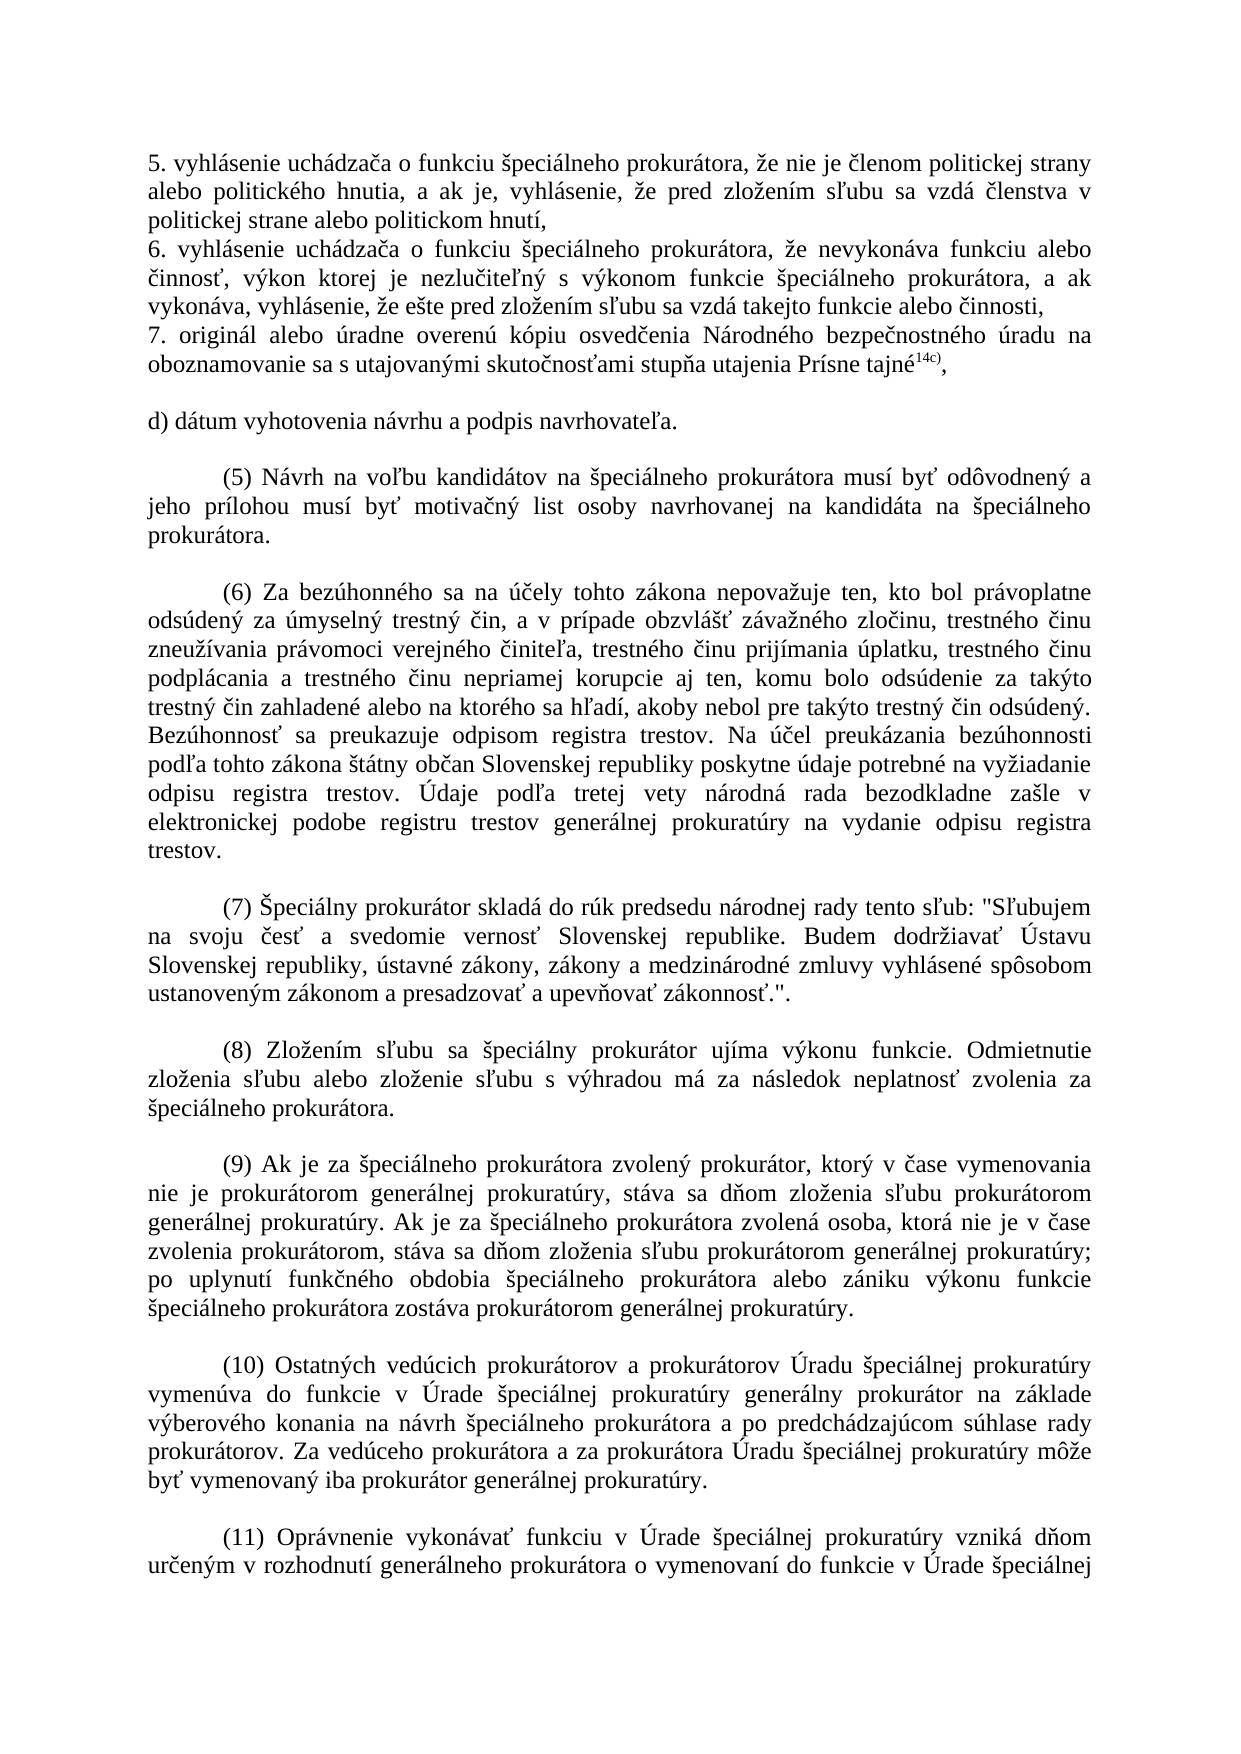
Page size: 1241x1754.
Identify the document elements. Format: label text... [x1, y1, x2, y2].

text (7) Špeciálny prokurátor skladá do rúk predsedu národnej rady tento sľub: "Sľubujem na svoju česť a svedomie vernosť Slovenskej republike. Budem dodržiavať Ústavu Slovenskej republiky, ústavné zákony, zákony a medzinárodné zmluvy vyhlásené spôsobom ustanoveným zákonom a presadzovať a upevňovať zákonnosť.". [148, 892, 1092, 1007]
text 7. originál alebo úradne overenú kópiu osvedčenia Národného bezpečnostného úradu na oboznamovanie sa s utajovanými skutočnosťami stupňa utajenia Prísne tajné14c), [148, 320, 1092, 378]
text 6. vyhlásenie uchádzača o funkciu špeciálneho prokurátora, že nevykonáva funkciu alebo činnosť, výkon ktorej je nezlučiteľný s výkonom funkcie špeciálneho prokurátora, a ak vykonáva, vyhlásenie, že ešte pred zložením sľubu sa vzdá takejto funkcie alebo činnosti, [148, 234, 1092, 320]
text (8) Zložením sľubu sa špeciálny prokurátor ujíma výkonu funkcie. Odmietnutie zloženia sľubu alebo zloženie sľubu s výhradou má za následok neplatnosť zvolenia za špeciálneho prokurátora. [148, 1035, 1092, 1122]
text (10) Ostatných vedúcich prokurátorov a prokurátorov Úradu špeciálnej prokuratúry vymenúva do funkcie v Úrade špeciálnej prokuratúry generálny prokurátor na základe výberového konania na návrh špeciálneho prokurátora a po predchádzajúcom súhlase rady prokurátorov. Za vedúceho prokurátora a za prokurátora Úradu špeciálnej prokuratúry môže byť vymenovaný iba prokurátor generálnej prokuratúry. [148, 1350, 1092, 1494]
text (5) Návrh na voľbu kandidátov na špeciálneho prokurátora musí byť odôvodnený a jeho prílohou musí byť motivačný list osoby navrhovanej na kandidáta na špeciálneho prokurátora. [148, 462, 1092, 549]
text (9) Ak je za špeciálneho prokurátora zvolený prokurátor, ktorý v čase vymenovania nie je prokurátorom generálnej prokuratúry, stáva sa dňom zloženia sľubu prokurátorom generálnej prokuratúry. Ak je za špeciálneho prokurátora zvolená osoba, ktorá nie je v čase zvolenia prokurátorom, stáva sa dňom zloženia sľubu prokurátorom generálnej prokuratúry; po uplynutí funkčného obdobia špeciálneho prokurátora alebo zániku výkonu funkcie špeciálneho prokurátora zostáva prokurátorom generálnej prokuratúry. [148, 1149, 1092, 1322]
text d) dátum vyhotovenia návrhu a podpis navrhovateľa. [148, 406, 1092, 434]
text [148, 1522, 1092, 1579]
text 5. vyhlásenie uchádzača o funkciu špeciálneho prokurátora, že nie je členom politickej strany alebo politického hnutia, a ak je, vyhlásenie, že pred zložením sľubu sa vzdá členstva v politickej strane alebo politickom hnutí, [148, 148, 1092, 234]
text (6) Za bezúhonného sa na účely tohto zákona nepovažuje ten, kto bol právoplatne odsúdený za úmyselný trestný čin, a v prípade obzvlášť závažného zločinu, trestného činu zneužívania právomoci verejného činiteľa, trestného činu prijímania úplatku, trestného činu podplácania a trestného činu nepriamej korupcie aj ten, komu bolo odsúdenie za takýto trestný čin zahladené alebo na ktorého sa hľadí, akoby nebol pre takýto trestný čin odsúdený. Bezúhonnosť sa preukazuje odpisom registra trestov. Na účel preukázania bezúhonnosti podľa tohto zákona štátny občan Slovenskej republiky poskytne údaje potrebné na vyžiadanie odpisu registra trestov. Údaje podľa tretej vety národná rada bezodkladne zašle v elektronickej podobe registru trestov generálnej prokuratúry na vydanie odpisu registra trestov. [148, 577, 1092, 864]
